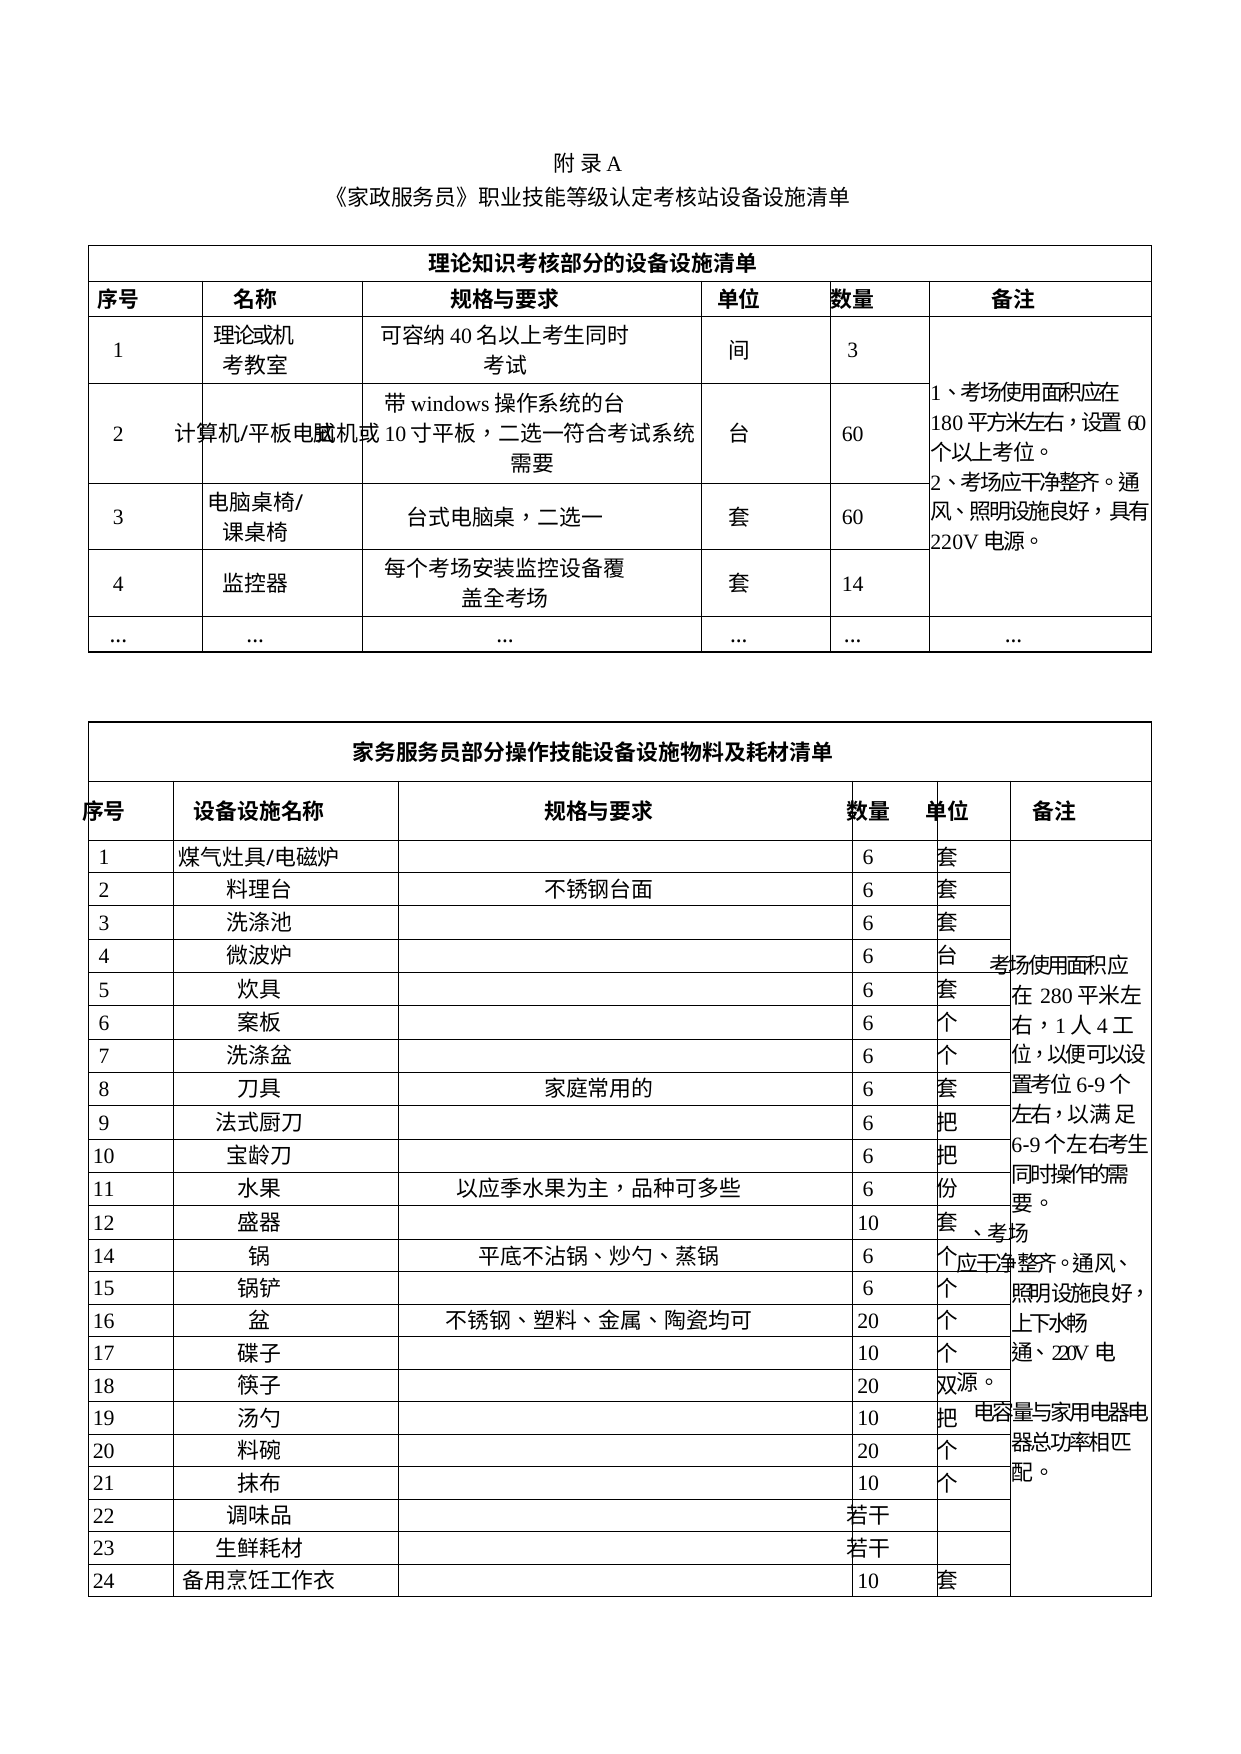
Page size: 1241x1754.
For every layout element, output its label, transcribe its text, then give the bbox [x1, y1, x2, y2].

table_cell 个 [938, 1467, 1010, 1498]
table_cell 序号 [89, 282, 202, 316]
table_cell 9 [89, 1106, 173, 1138]
table_cell 套 [938, 906, 1010, 939]
table_cell 数量 [853, 782, 937, 839]
table_cell 2 [89, 384, 202, 483]
table_cell [399, 1467, 852, 1498]
table_cell 盛器 [174, 1206, 398, 1239]
table_cell 把 [938, 1402, 1010, 1434]
table_cell 10 [853, 1206, 937, 1239]
table_cell 备注 [930, 282, 1151, 316]
table_cell 锅 [174, 1240, 398, 1271]
table_cell 21 [89, 1467, 173, 1498]
table_cell 23 [89, 1532, 173, 1563]
table_cell 筷子 [174, 1370, 398, 1401]
table_cell 10 [853, 1467, 937, 1498]
table_cell 个 [938, 1305, 1010, 1336]
table_cell [399, 1006, 852, 1039]
table_cell 10 [89, 1140, 173, 1172]
table_cell 6 [853, 1272, 937, 1304]
table_cell 碟子 [174, 1337, 398, 1369]
table_cell 汤勺 [174, 1402, 398, 1434]
table_cell 3 [89, 906, 173, 939]
table_cell 12 [89, 1206, 173, 1239]
table_cell 洗涤池 [174, 906, 398, 939]
table_cell [938, 1500, 1010, 1531]
table_cell 套 [702, 550, 830, 616]
table_cell 煤气灶具/电磁炉 [174, 841, 398, 872]
table_cell 6 [853, 873, 937, 905]
table_cell 把 [938, 1140, 1010, 1172]
table_cell 把 [938, 1106, 1010, 1138]
table_cell 洗涤盆 [174, 1040, 398, 1072]
table_cell 3 [831, 317, 929, 383]
table_cell 18 [89, 1370, 173, 1401]
table_cell 6 [853, 1006, 937, 1039]
table_cell 6 [89, 1006, 173, 1039]
table_cell [938, 1532, 1010, 1563]
table_cell 15 [89, 1272, 173, 1304]
table_cell 备用烹饪工作衣 [174, 1565, 398, 1596]
table_cell 套 [938, 1073, 1010, 1105]
table_cell 单位 [702, 282, 830, 316]
table_cell 序号 [89, 782, 173, 839]
table_cell 水果 [174, 1173, 398, 1205]
table_cell 抹布 [174, 1467, 398, 1498]
table_cell 若干 [853, 1500, 937, 1531]
table_header 家务服务员部分操作技能设备设施物料及耗材清单 [89, 723, 1151, 781]
table_cell 1、考场使用面积应在280平米左右，1人4工位，以便可以设置考位6-9个左右，以满足6-9个左右考生同时操作的需要。 2、考场 应干净整齐。通风、照明设施良好，上下水畅通、220V电 源。 3.电容量与家用电器电器总功率相匹配。 [1011, 841, 1151, 1596]
table_cell [399, 1272, 852, 1304]
table_cell 20 [853, 1370, 937, 1401]
table_cell 6 [853, 1040, 937, 1072]
table_cell 平底不沾锅、炒勺、蒸锅 [399, 1240, 852, 1271]
table_cell [399, 1532, 852, 1563]
table_cell 2 [89, 873, 173, 905]
table_cell 19 [89, 1402, 173, 1434]
table_cell 可容纳40名以上考生同时 考试 [363, 317, 701, 383]
table_cell 24 [89, 1565, 173, 1596]
table_cell [399, 973, 852, 1005]
table_header 理论知识考核部分的设备设施清单 [89, 246, 1151, 281]
table_cell 个 [938, 1240, 1010, 1271]
table_cell 套 [938, 1206, 1010, 1239]
table_cell 11 [89, 1173, 173, 1205]
table_cell 6 [853, 841, 937, 872]
table_cell 6 [853, 906, 937, 939]
table_cell 16 [89, 1305, 173, 1336]
table_cell 宝龄刀 [174, 1140, 398, 1172]
table_cell 个 [938, 1435, 1010, 1466]
table_cell 5 [89, 973, 173, 1005]
table_cell 套 [938, 841, 1010, 872]
table_cell [399, 1206, 852, 1239]
table_cell 台 [702, 384, 830, 483]
table_cell 规格与要求 [399, 782, 852, 839]
table_cell [399, 841, 852, 872]
table_cell 10 [853, 1337, 937, 1369]
table_cell 监控器 [203, 550, 362, 616]
table_cell 份 [938, 1173, 1010, 1205]
table_cell 套 [938, 1565, 1010, 1596]
table_cell 套 [938, 873, 1010, 905]
table_cell 17 [89, 1337, 173, 1369]
table_cell 个 [938, 1040, 1010, 1072]
table_cell 6 [853, 1140, 937, 1172]
table_cell 双 [938, 1370, 1010, 1401]
table_cell 单位 [938, 782, 1010, 839]
table_cell [399, 1040, 852, 1072]
table_cell 个 [938, 1337, 1010, 1369]
table_cell 料理台 [174, 873, 398, 905]
table_cell [399, 1106, 852, 1138]
text 附 录A [34, 148, 1141, 177]
table_cell 14 [831, 550, 929, 616]
table_cell 10 [853, 1565, 937, 1596]
table_cell 3 [89, 484, 202, 549]
table_cell 家庭常用的 [399, 1073, 852, 1105]
table_cell 6 [853, 973, 937, 1005]
table_cell 不锈钢台面 [399, 873, 852, 905]
table_cell 若干 [853, 1532, 937, 1563]
table_cell 料碗 [174, 1435, 398, 1466]
table_cell 微波炉 [174, 940, 398, 972]
table_cell 每个考场安装监控设备覆 盖全考场 [363, 550, 701, 616]
table_cell 14 [89, 1240, 173, 1271]
table_cell 间 [702, 317, 830, 383]
table_cell 带windows操作系统的台 式机或10寸平板，二选一符合考试系统需要 [363, 384, 701, 483]
table_cell 套 [938, 973, 1010, 1005]
table_cell [399, 1337, 852, 1369]
table_cell 调味品 [174, 1500, 398, 1531]
table_cell ... [89, 617, 202, 651]
table_cell 锅铲 [174, 1272, 398, 1304]
table_cell [399, 1435, 852, 1466]
table_cell 案板 [174, 1006, 398, 1039]
table_cell [399, 940, 852, 972]
table_cell 盆 [174, 1305, 398, 1336]
table_cell 设备设施名称 [174, 782, 398, 839]
table_cell 法式厨刀 [174, 1106, 398, 1138]
table_cell 20 [89, 1435, 173, 1466]
table_cell 台式电脑桌，二选一 [363, 484, 701, 549]
table_cell 6 [853, 940, 937, 972]
table_cell ... [702, 617, 830, 651]
table_cell [399, 1500, 852, 1531]
table_cell [399, 1402, 852, 1434]
table_cell 6 [853, 1173, 937, 1205]
table_cell 10 [853, 1402, 937, 1434]
table_cell [399, 1565, 852, 1596]
table_cell 8 [89, 1073, 173, 1105]
table_cell [399, 906, 852, 939]
table_cell 数量 [831, 282, 929, 316]
table_cell 名称 [203, 282, 362, 316]
table_cell 炊具 [174, 973, 398, 1005]
table_cell [399, 1370, 852, 1401]
table_cell ... [203, 617, 362, 651]
table_cell 20 [853, 1435, 937, 1466]
table_cell 4 [89, 940, 173, 972]
table_cell 7 [89, 1040, 173, 1072]
table_cell 理论或机 考教室 [203, 317, 362, 383]
table_cell 个 [938, 1006, 1010, 1039]
table_cell 以应季水果为主，品种可多些 [399, 1173, 852, 1205]
table_cell 20 [853, 1305, 937, 1336]
table_cell 电脑桌椅/ 课桌椅 [203, 484, 362, 549]
table_cell ... [831, 617, 929, 651]
table_cell 计算机/平板电脑 [203, 384, 362, 483]
table_cell 套 [702, 484, 830, 549]
table_cell 60 [831, 484, 929, 549]
table_cell 1 [89, 317, 202, 383]
table_cell 6 [853, 1106, 937, 1138]
table_cell ... [930, 617, 1151, 651]
table_cell 1、考场使用面积应在180平方米左右，设置60个以上考位。 2、考场应干净整齐。通风、照明设施良好，具有220V电源。 [930, 317, 1151, 616]
table_cell 生鲜耗材 [174, 1532, 398, 1563]
table_cell 备注 [1011, 782, 1151, 839]
table_cell 1 [89, 841, 173, 872]
table_cell 6 [853, 1240, 937, 1271]
table_cell 规格与要求 [363, 282, 701, 316]
table_cell 台 [938, 940, 1010, 972]
table_cell 60 [831, 384, 929, 483]
table_cell [399, 1140, 852, 1172]
table_cell ... [363, 617, 701, 651]
table_cell 刀具 [174, 1073, 398, 1105]
table_cell 6 [853, 1073, 937, 1105]
table_cell 4 [89, 550, 202, 616]
table_cell 22 [89, 1500, 173, 1531]
table_cell 不锈钢、塑料、金属、陶瓷均可 [399, 1305, 852, 1336]
text 《家政服务员》职业技能等级认定考核站设备设施清单 [34, 182, 1141, 212]
table_cell 个 [938, 1272, 1010, 1304]
